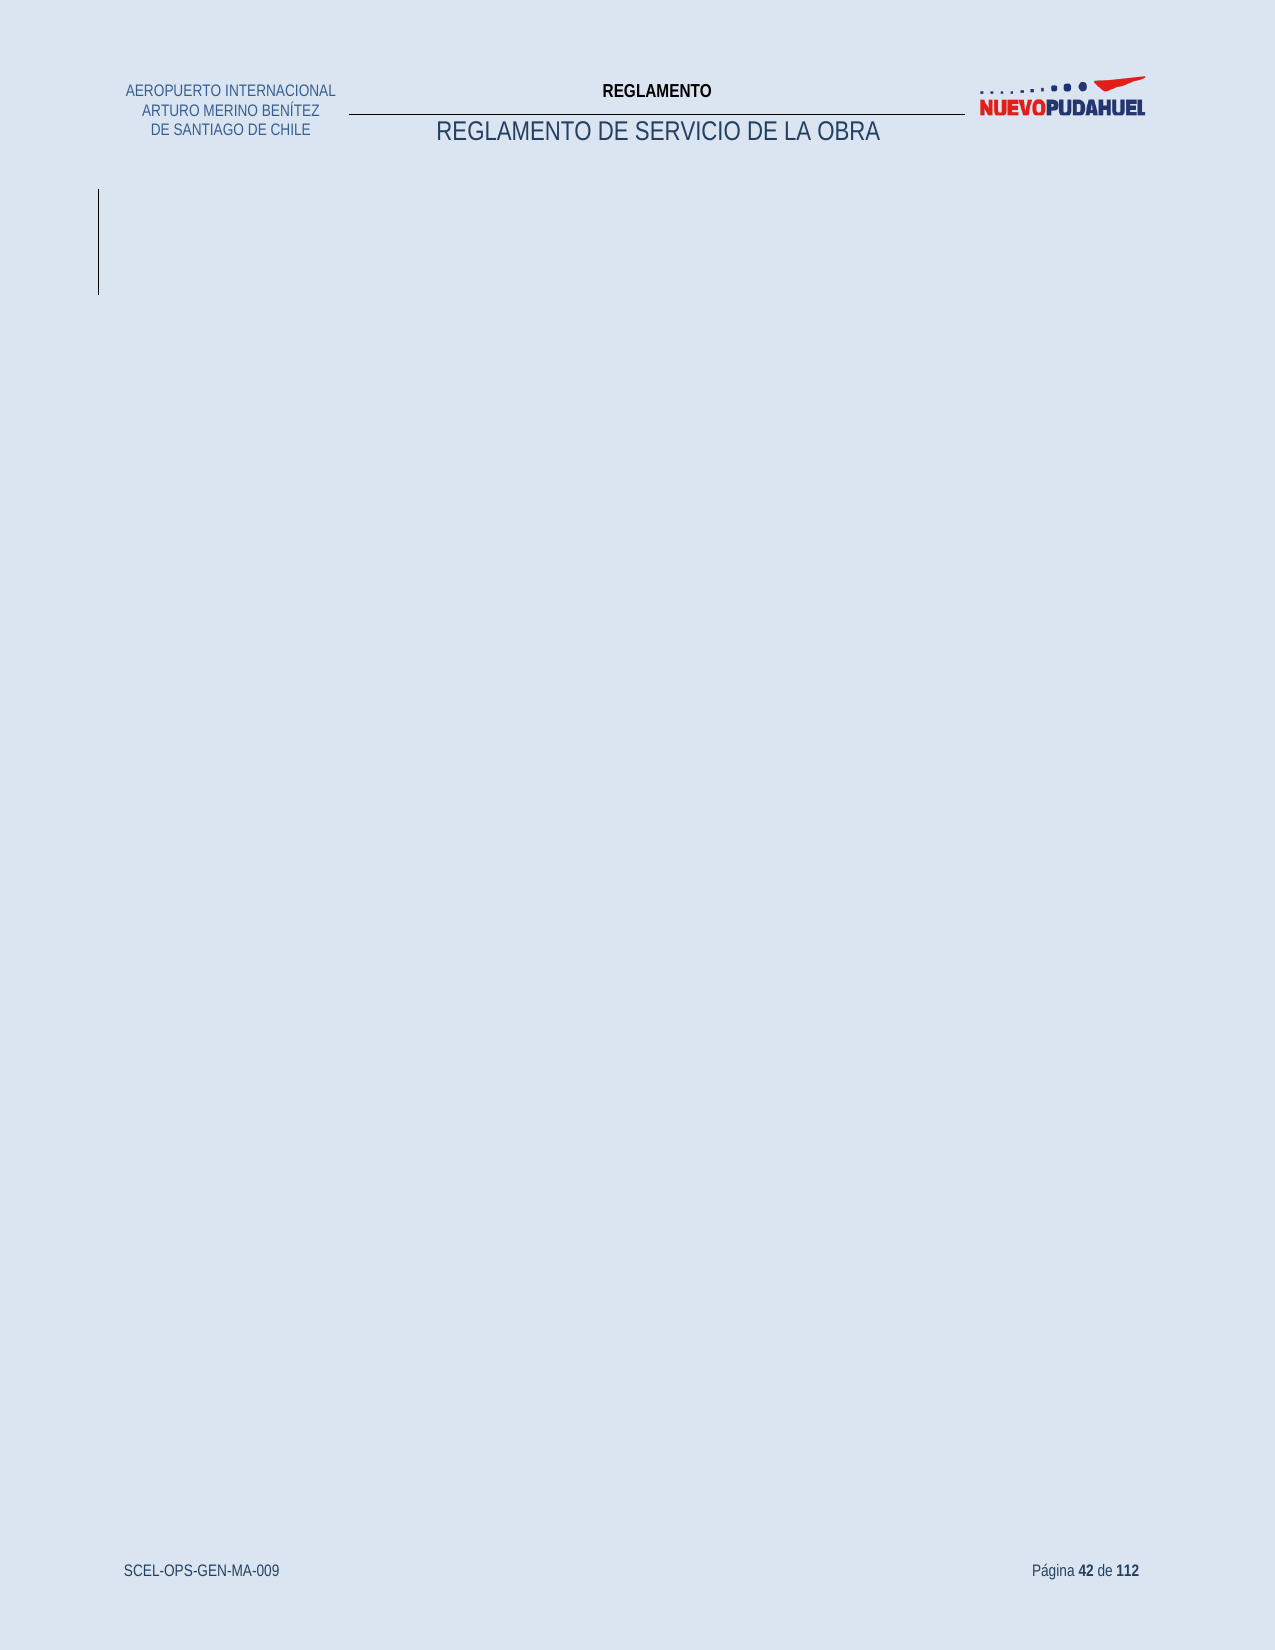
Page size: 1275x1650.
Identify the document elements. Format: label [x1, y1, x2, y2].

picture [979, 74, 1146, 116]
